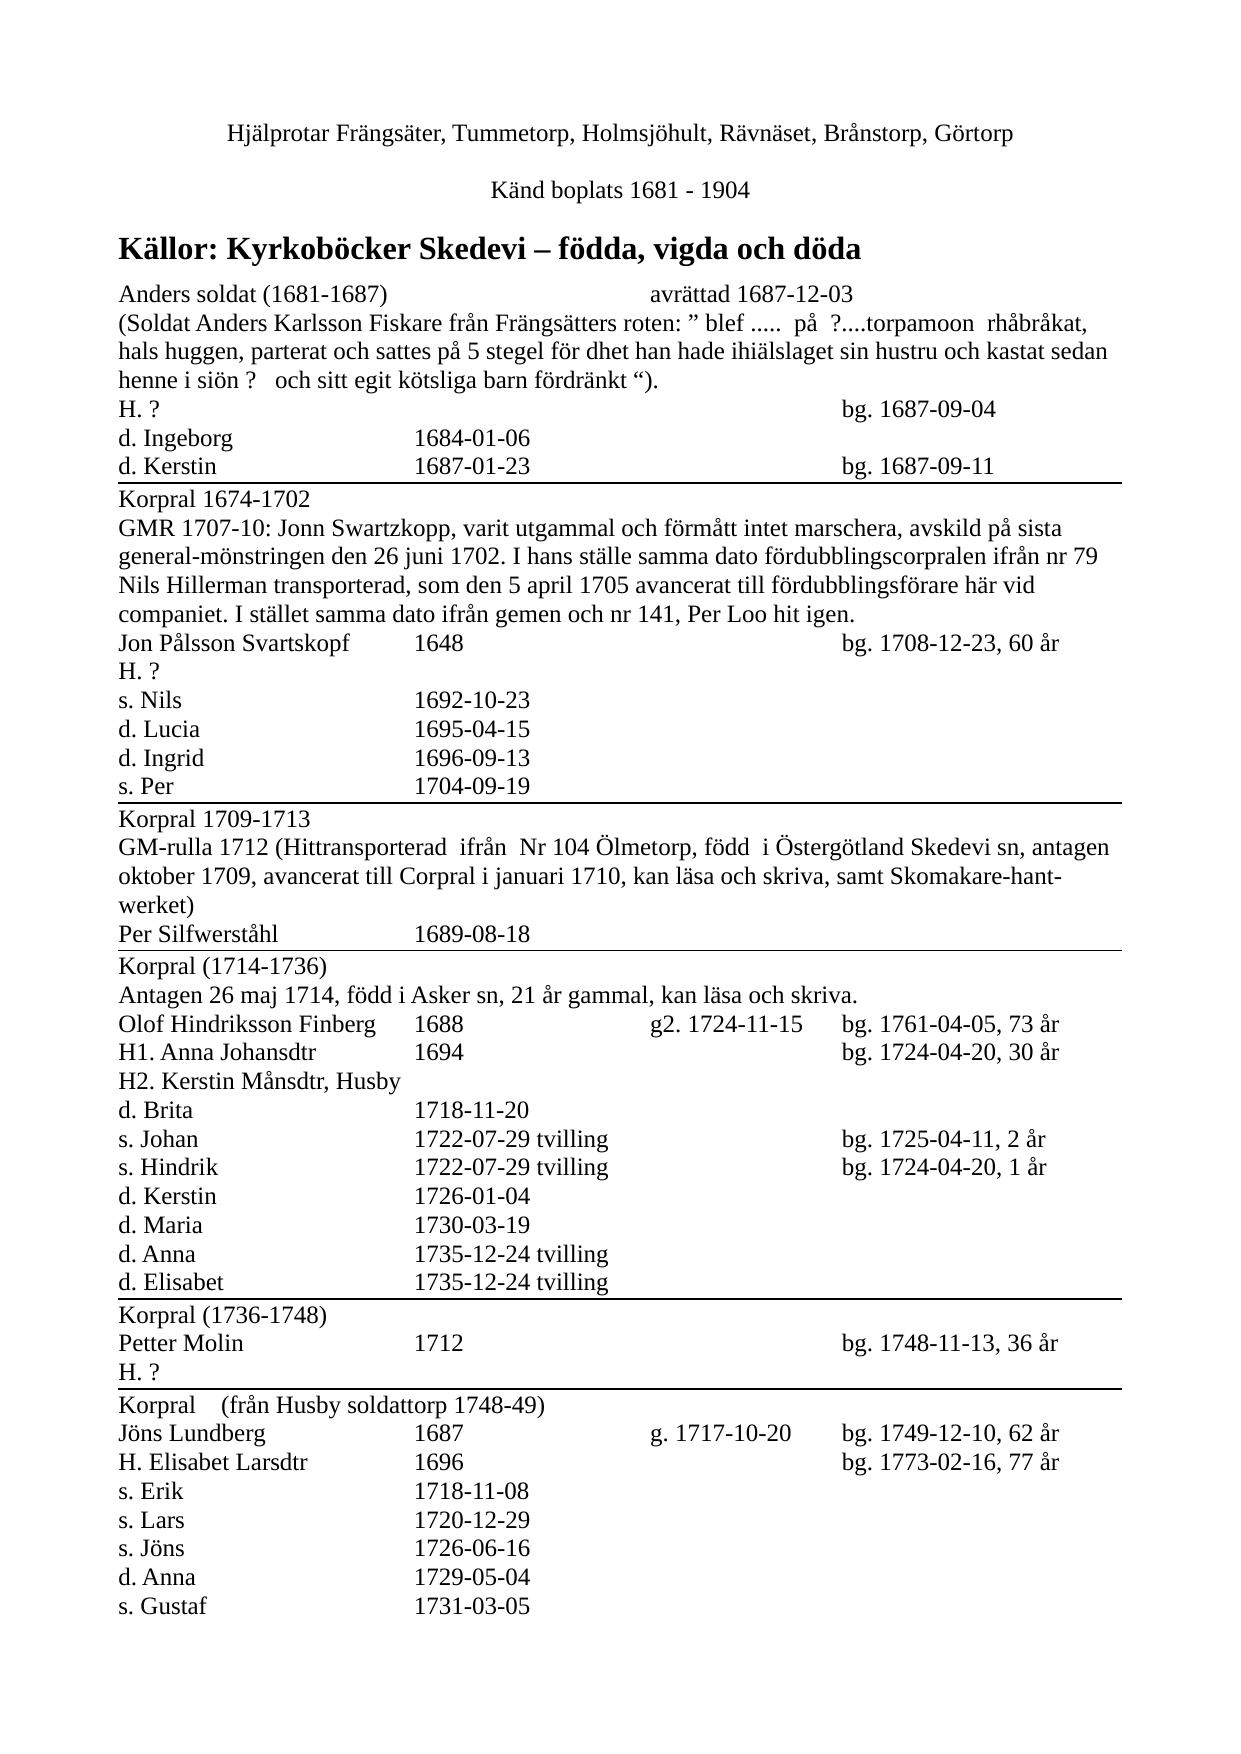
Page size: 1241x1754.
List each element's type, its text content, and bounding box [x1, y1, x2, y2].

text d. Ingrid 1696-09-13 [118, 743, 1122, 771]
text GMR 1707-10: Jonn Swartzkopp, varit utgammal och förmått intet marschera, avskild på sista general-mönstringen den 26 juni 1702. I hans ställe samma dato fördubblingscorpralen ifrån nr 79 Nils Hillerman transporterad, som den 5 april 1705 avancerat till fördubblingsförare här vid companiet. I stället samma dato ifrån gemen och nr 141, Per Loo hit igen. [118, 513, 1122, 628]
text Korpral (från Husby soldattorp 1748-49) [118, 1390, 1122, 1418]
text s. Per 1704-09-19 [118, 771, 1122, 802]
text H. ? bg. 1687-09-04 [118, 394, 1122, 423]
text Korpral (1714-1736) [118, 951, 1122, 980]
text Korpral 1674-1702 [118, 484, 1122, 513]
text d. Kerstin 1687-01-23 bg. 1687-09-11 [118, 451, 1122, 482]
text Korpral (1736-1748) [118, 1300, 1122, 1328]
text s. Hindrik 1722-07-29 tvilling bg. 1724-04-20, 1 år [118, 1152, 1122, 1181]
text d. Brita 1718-11-20 [118, 1095, 1122, 1124]
text s. Jöns 1726-06-16 [118, 1533, 1122, 1562]
text (Soldat Anders Karlsson Fiskare från Frängsätters roten: ” blef ..... på ?....torpamoon rhåbråkat, hals huggen, parterat och sattes på 5 stegel för dhet han hade ihiälslaget sin hustru och kastat sedan henne i siön ? och sitt egit kötsliga barn fördränkt “). [118, 308, 1122, 394]
text Olof Hindriksson Finberg 1688 g2. 1724-11-15 bg. 1761-04-05, 73 år [118, 1009, 1122, 1037]
text d. Elisabet 1735-12-24 tvilling [118, 1267, 1122, 1298]
text d. Ingeborg 1684-01-06 [118, 423, 1122, 451]
text s. Johan 1722-07-29 tvilling bg. 1725-04-11, 2 år [118, 1124, 1122, 1152]
text d. Anna 1729-05-04 [118, 1562, 1122, 1591]
text s. Lars 1720-12-29 [118, 1505, 1122, 1533]
text Känd boplats 1681 - 1904 [118, 176, 1122, 204]
text H. ? [118, 1357, 1122, 1388]
text s. Erik 1718-11-08 [118, 1476, 1122, 1505]
text Per Silfwerståhl 1689-08-18 [118, 919, 1122, 950]
subtitle Källor: Kyrkoböcker Skedevi – födda, vigda och döda [118, 229, 1122, 266]
text d. Lucia 1695-04-15 [118, 714, 1122, 743]
text Jöns Lundberg 1687 g. 1717-10-20 bg. 1749-12-10, 62 år [118, 1418, 1122, 1447]
text Anders soldat (1681-1687) avrättad 1687-12-03 [118, 279, 1122, 308]
text H. Elisabet Larsdtr 1696 bg. 1773-02-16, 77 år [118, 1447, 1122, 1476]
text s. Nils 1692-10-23 [118, 685, 1122, 714]
text H2. Kerstin Månsdtr, Husby [118, 1066, 1122, 1095]
text GM-rulla 1712 (Hittransporterad ifrån Nr 104 Ölmetorp, född i Östergötland Skedevi sn, antagen oktober 1709, avancerat till Corpral i januari 1710, kan läsa och skriva, samt Skomakare-hant-werket) [118, 832, 1122, 919]
text Jon Pålsson Svartskopf 1648 bg. 1708-12-23, 60 år [118, 628, 1122, 656]
text Hjälprotar Frängsäter, Tummetorp, Holmsjöhult, Rävnäset, Brånstorp, Görtorp [118, 118, 1122, 147]
text Korpral 1709-1713 [118, 804, 1122, 832]
text d. Kerstin 1726-01-04 [118, 1181, 1122, 1210]
text d. Maria 1730-03-19 [118, 1210, 1122, 1239]
text Antagen 26 maj 1714, född i Asker sn, 21 år gammal, kan läsa och skriva. [118, 980, 1122, 1009]
text H. ? [118, 656, 1122, 685]
text Petter Molin 1712 bg. 1748-11-13, 36 år [118, 1328, 1122, 1357]
text H1. Anna Johansdtr 1694 bg. 1724-04-20, 30 år [118, 1037, 1122, 1066]
text d. Anna 1735-12-24 tvilling [118, 1239, 1122, 1267]
text s. Gustaf 1731-03-05 [118, 1591, 1122, 1620]
